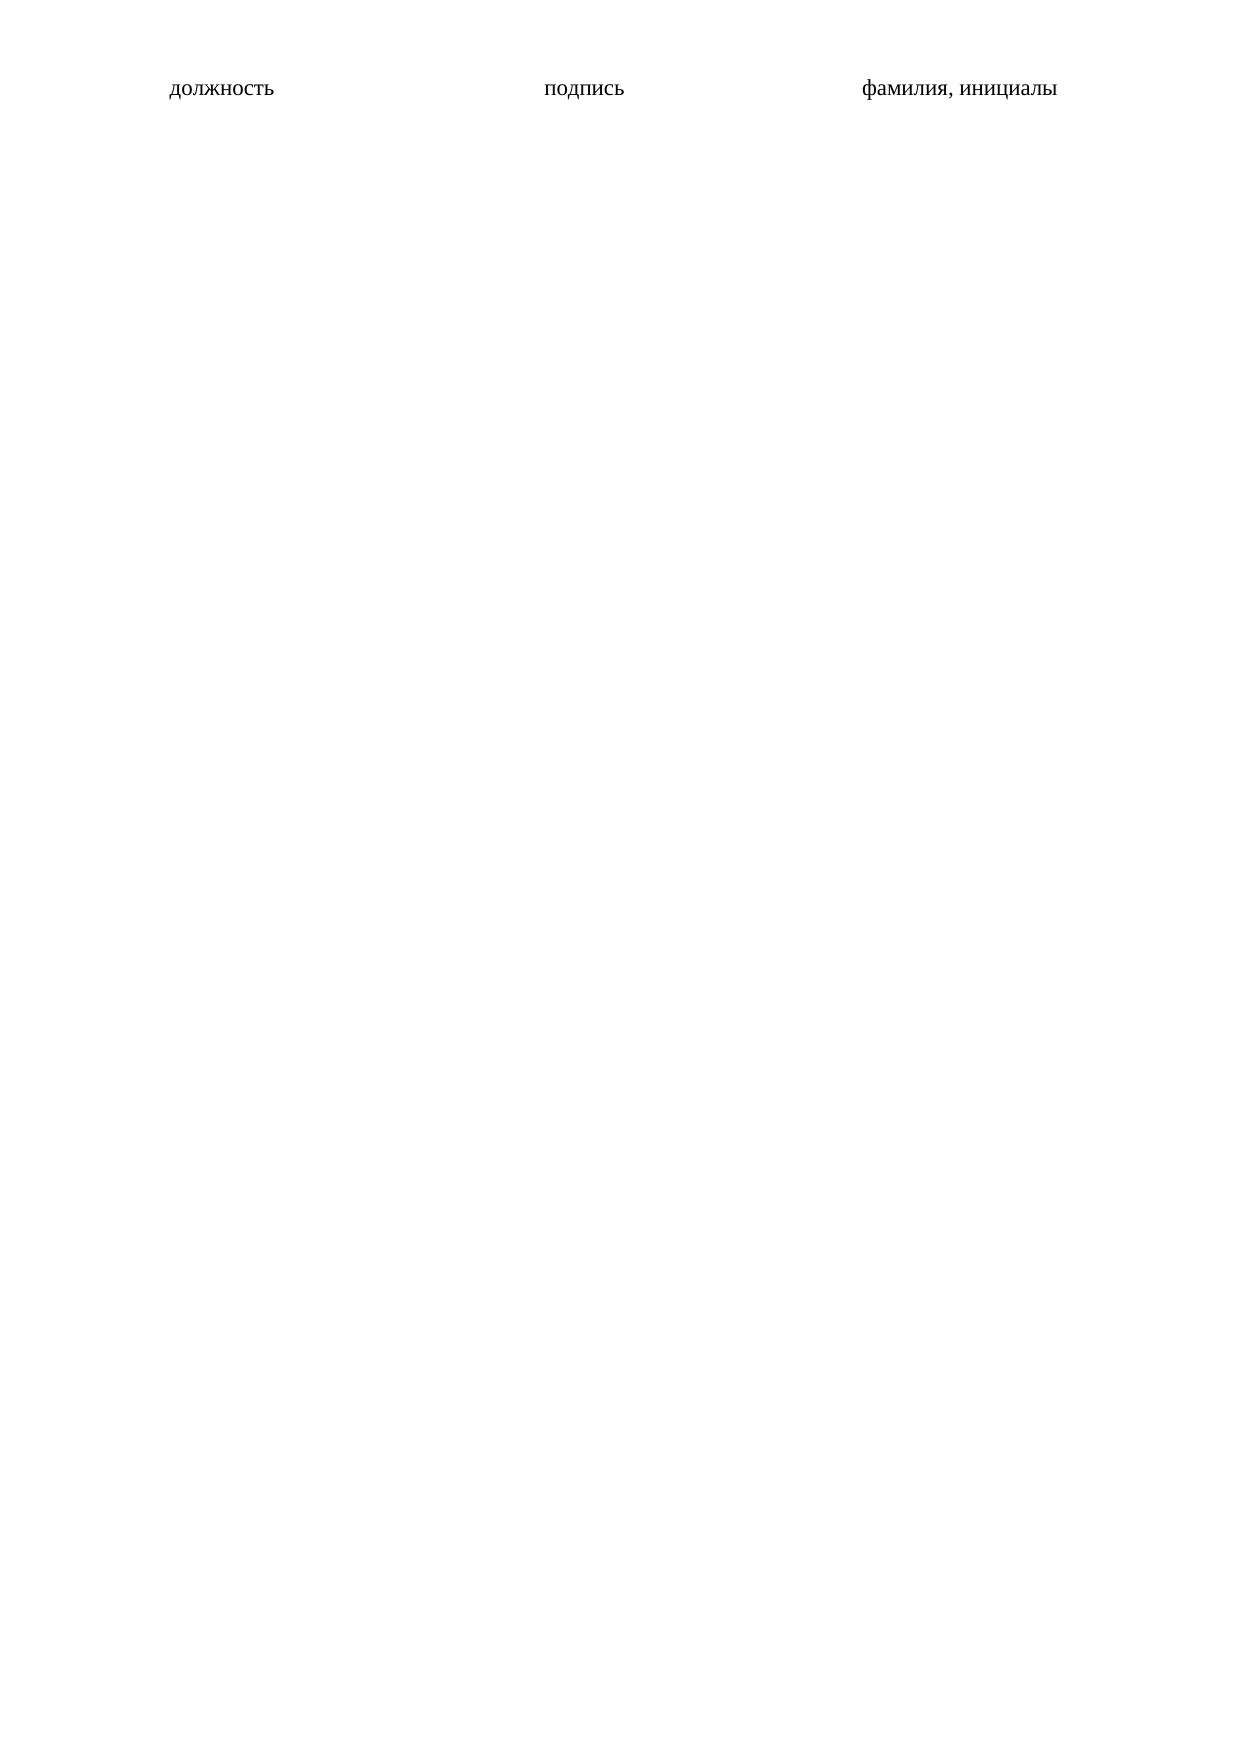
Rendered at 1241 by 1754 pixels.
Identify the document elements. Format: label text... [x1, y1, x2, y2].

text должность подпись фамилия, инициалы [118, 74, 1181, 100]
